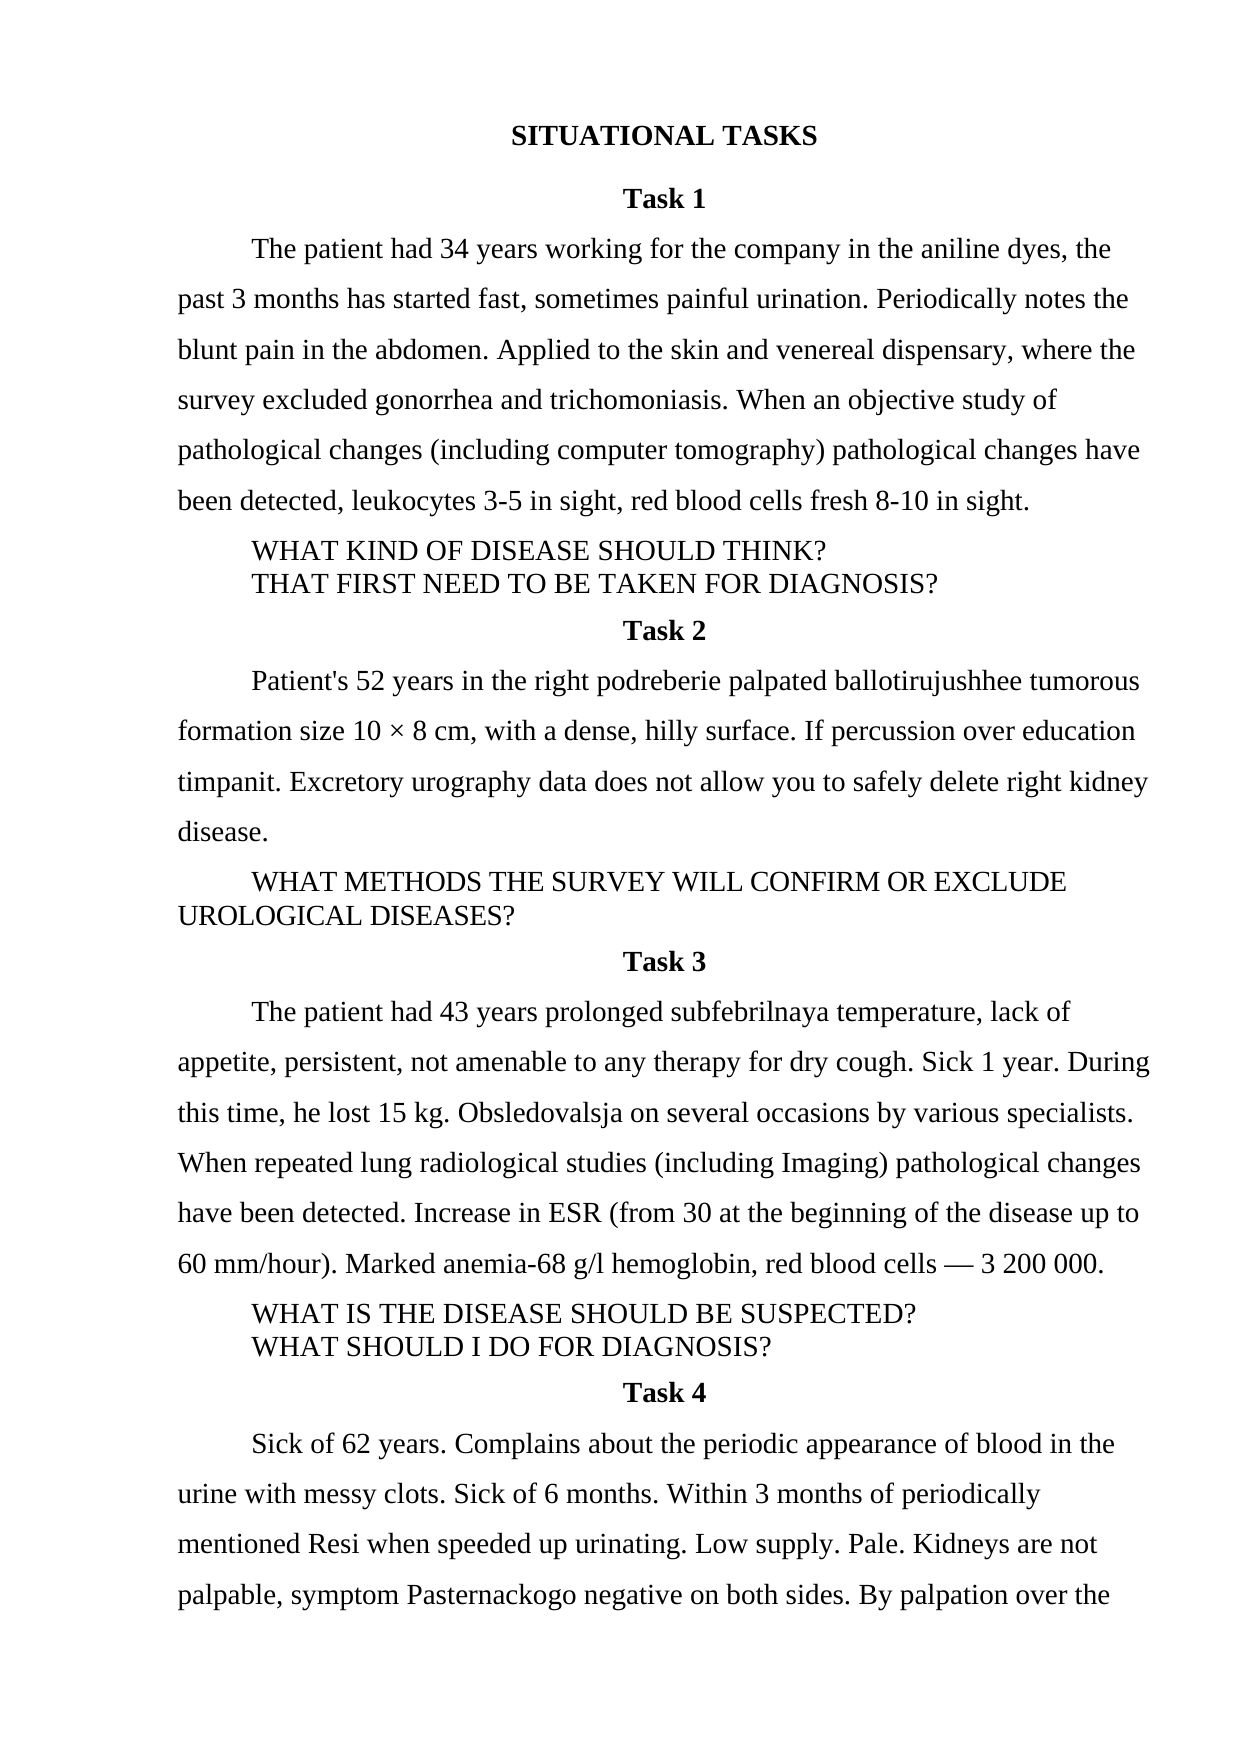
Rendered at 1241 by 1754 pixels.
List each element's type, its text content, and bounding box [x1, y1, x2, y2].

text The patient had 43 years prolonged subfebrilnaya temperature, lack of appetite, persistent, not amenable to any therapy for dry cough. Sick 1 year. During this time, he lost 15 kg. Obsledovalsja on several occasions by various specialists. When repeated lung radiological studies (including Imaging) pathological changes have been detected. Increase in ESR (from 30 at the beginning of the disease up to 60 mm/hour). Marked anemia-68 g/l hemoglobin, red blood cells — 3 200 000. [177, 994, 1152, 1279]
text WHAT KIND OF DISEASE SHOULD THINK? [177, 533, 1152, 567]
text THAT FIRST NEED TO BE TAKEN FOR DIAGNOSIS? [177, 567, 1152, 600]
text WHAT METHODS THE SURVEY WILL CONFIRM OR EXCLUDE UROLOGICAL DISEASES? [177, 864, 1152, 931]
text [177, 1426, 1152, 1610]
text SITUATIONAL TASKS [177, 118, 1152, 152]
text WHAT IS THE DISEASE SHOULD BE SUSPECTED? [177, 1296, 1152, 1329]
text Patient's 52 years in the right podreberie palpated ballotirujushhee tumorous formation size 10 × 8 cm, with a dense, hilly surface. If percussion over education timpanit. Excretory urography data does not allow you to safely delete right kidney disease. [177, 663, 1152, 847]
text Task 1 [177, 181, 1152, 214]
text The patient had 34 years working for the company in the aniline dyes, the past 3 months has started fast, sometimes painful urination. Periodically notes the blunt pain in the abdomen. Applied to the skin and venereal dispensary, where the survey excluded gonorrhea and trichomoniasis. When an objective study of pathological changes (including computer tomography) pathological changes have been detected, leukocytes 3-5 in sight, red blood cells fresh 8-10 in sight. [177, 231, 1152, 516]
text WHAT SHOULD I DO FOR DIAGNOSIS? [177, 1329, 1152, 1363]
text Task 3 [177, 944, 1152, 977]
text Task 4 [177, 1376, 1152, 1409]
text Task 2 [177, 613, 1152, 646]
